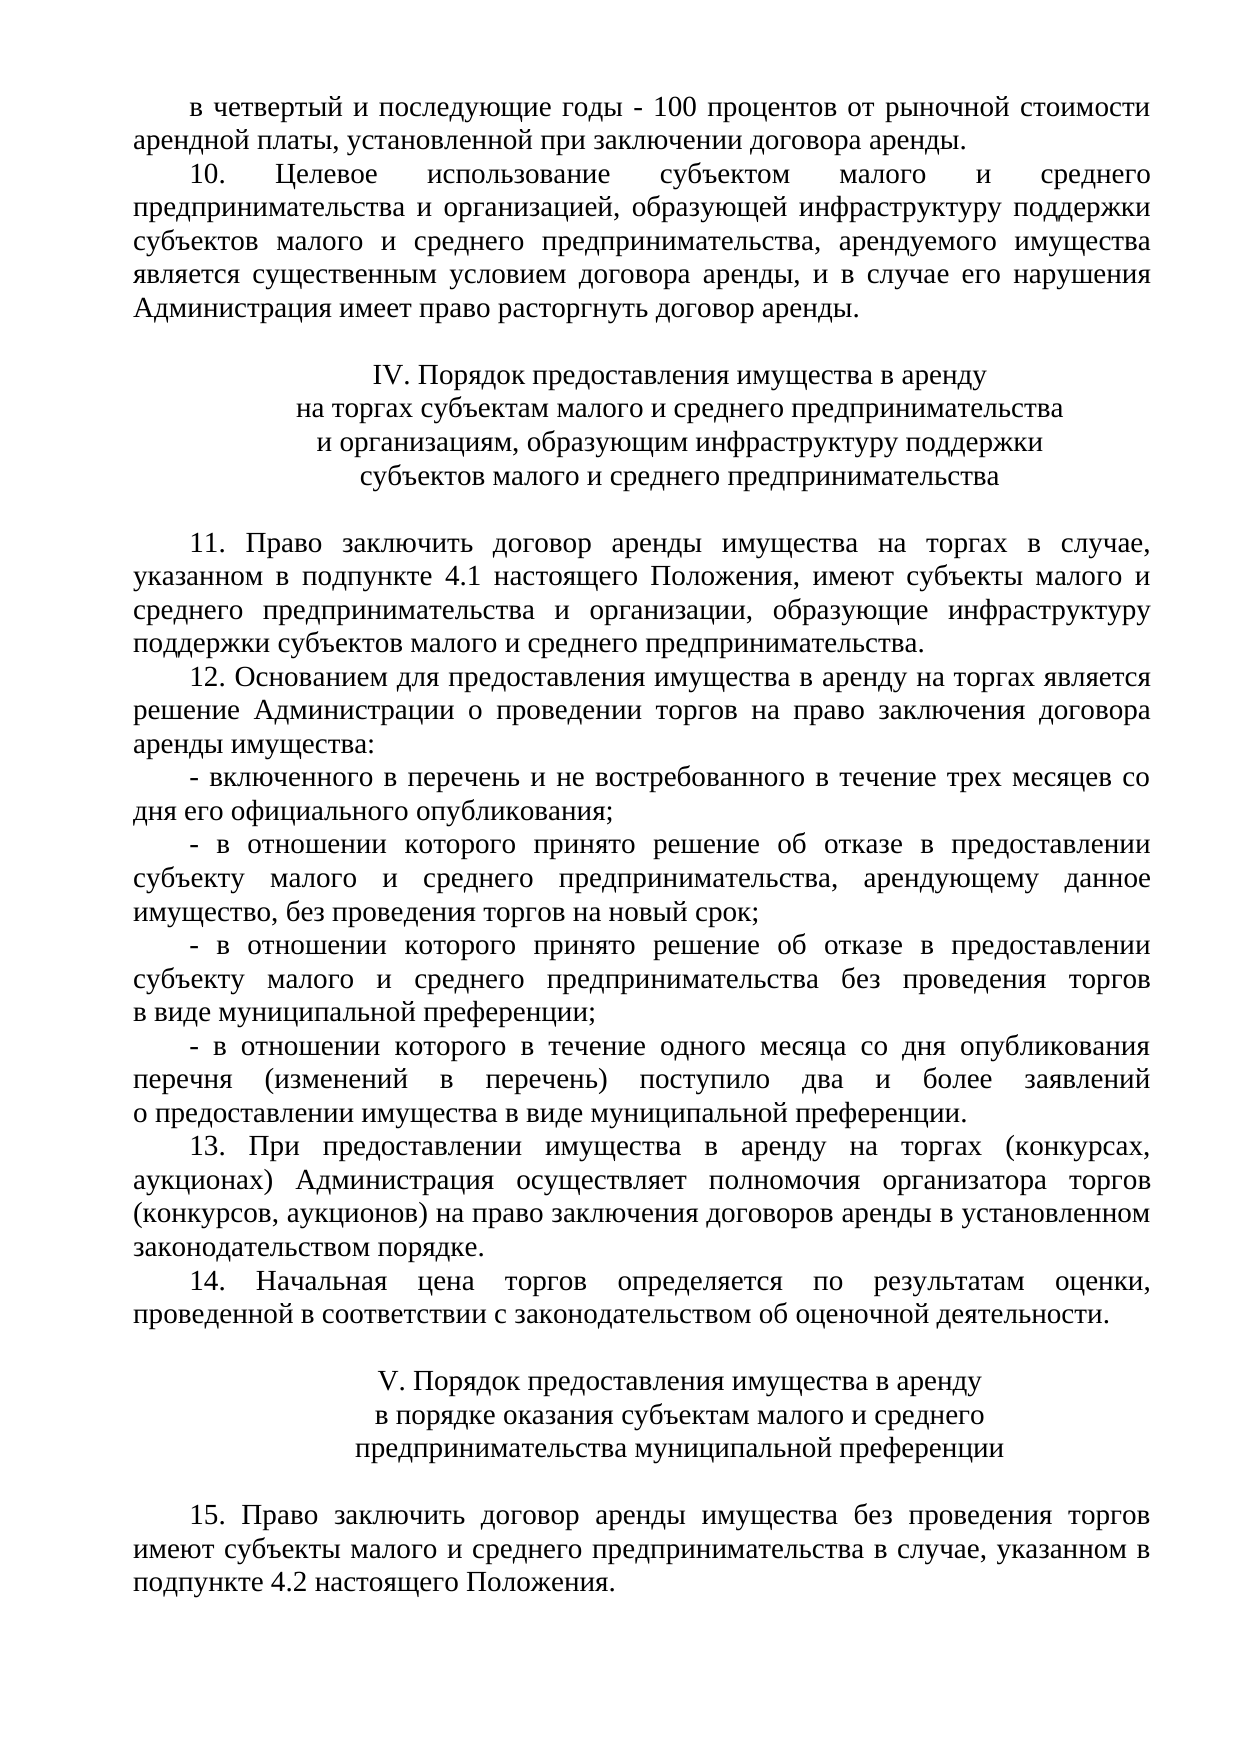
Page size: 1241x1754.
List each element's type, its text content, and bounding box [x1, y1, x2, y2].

text IV. Порядок предоставления имущества в аренду [133, 357, 1152, 391]
text 13. При предоставлении имущества в аренду на торгах (конкурсах, аукционах) Администрация осуществляет полномочия организатора торгов (конкурсов, аукционов) на право заключения договоров аренды в установленном законодательством порядке. [133, 1128, 1152, 1263]
text - в отношении которого принято решение об отказе в предоставлении субъекту малого и среднего предпринимательства, арендующему данное имущество, без проведения торгов на новый срок; [133, 827, 1152, 927]
text предпринимательства муниципальной преференции [133, 1430, 1152, 1464]
text и организациям, образующим инфраструктуру поддержки [133, 424, 1152, 458]
text на торгах субъектам малого и среднего предпринимательства [133, 391, 1152, 424]
text 11. Право заключить договор аренды имущества на торгах в случае, указанном в подпункте 4.1 настоящего Положения, имеют субъекты малого и среднего предпринимательства и организации, образующие инфраструктуру поддержки субъектов малого и среднего предпринимательства. [133, 525, 1152, 659]
text в порядке оказания субъектам малого и среднего [133, 1397, 1152, 1430]
text субъектов малого и среднего предпринимательства [133, 458, 1152, 491]
text в четвертый и последующие годы - 100 процентов от рыночной стоимости арендной платы, установленной при заключении договора аренды. [133, 89, 1152, 156]
text - в отношении которого в течение одного месяца со дня опубликования перечня (изменений в перечень) поступило два и более заявлений о предоставлении имущества в виде муниципальной преференции. [133, 1028, 1152, 1128]
text - включенного в перечень и не востребованного в течение трех месяцев со дня его официального опубликования; [133, 759, 1152, 827]
text V. Порядок предоставления имущества в аренду [133, 1363, 1152, 1397]
text 14. Начальная цена торгов определяется по результатам оценки, проведенной в соответствии с законодательством об оценочной деятельности. [133, 1263, 1152, 1330]
text 12. Основанием для предоставления имущества в аренду на торгах является решение Администрации о проведении торгов на право заключения договора аренды имущества: [133, 659, 1152, 759]
text 15. Право заключить договор аренды имущества без проведения торгов имеют субъекты малого и среднего предпринимательства в случае, указанном в подпункте 4.2 настоящего Положения. [133, 1497, 1152, 1598]
text 10. Целевое использование субъектом малого и среднего предпринимательства и организацией, образующей инфраструктуру поддержки субъектов малого и среднего предпринимательства, арендуемого имущества является существенным условием договора аренды, и в случае его нарушения Администрация имеет право расторгнуть договор аренды. [133, 156, 1152, 323]
text - в отношении которого принято решение об отказе в предоставлении субъекту малого и среднего предпринимательства без проведения торгов в виде муниципальной преференции; [133, 927, 1152, 1028]
